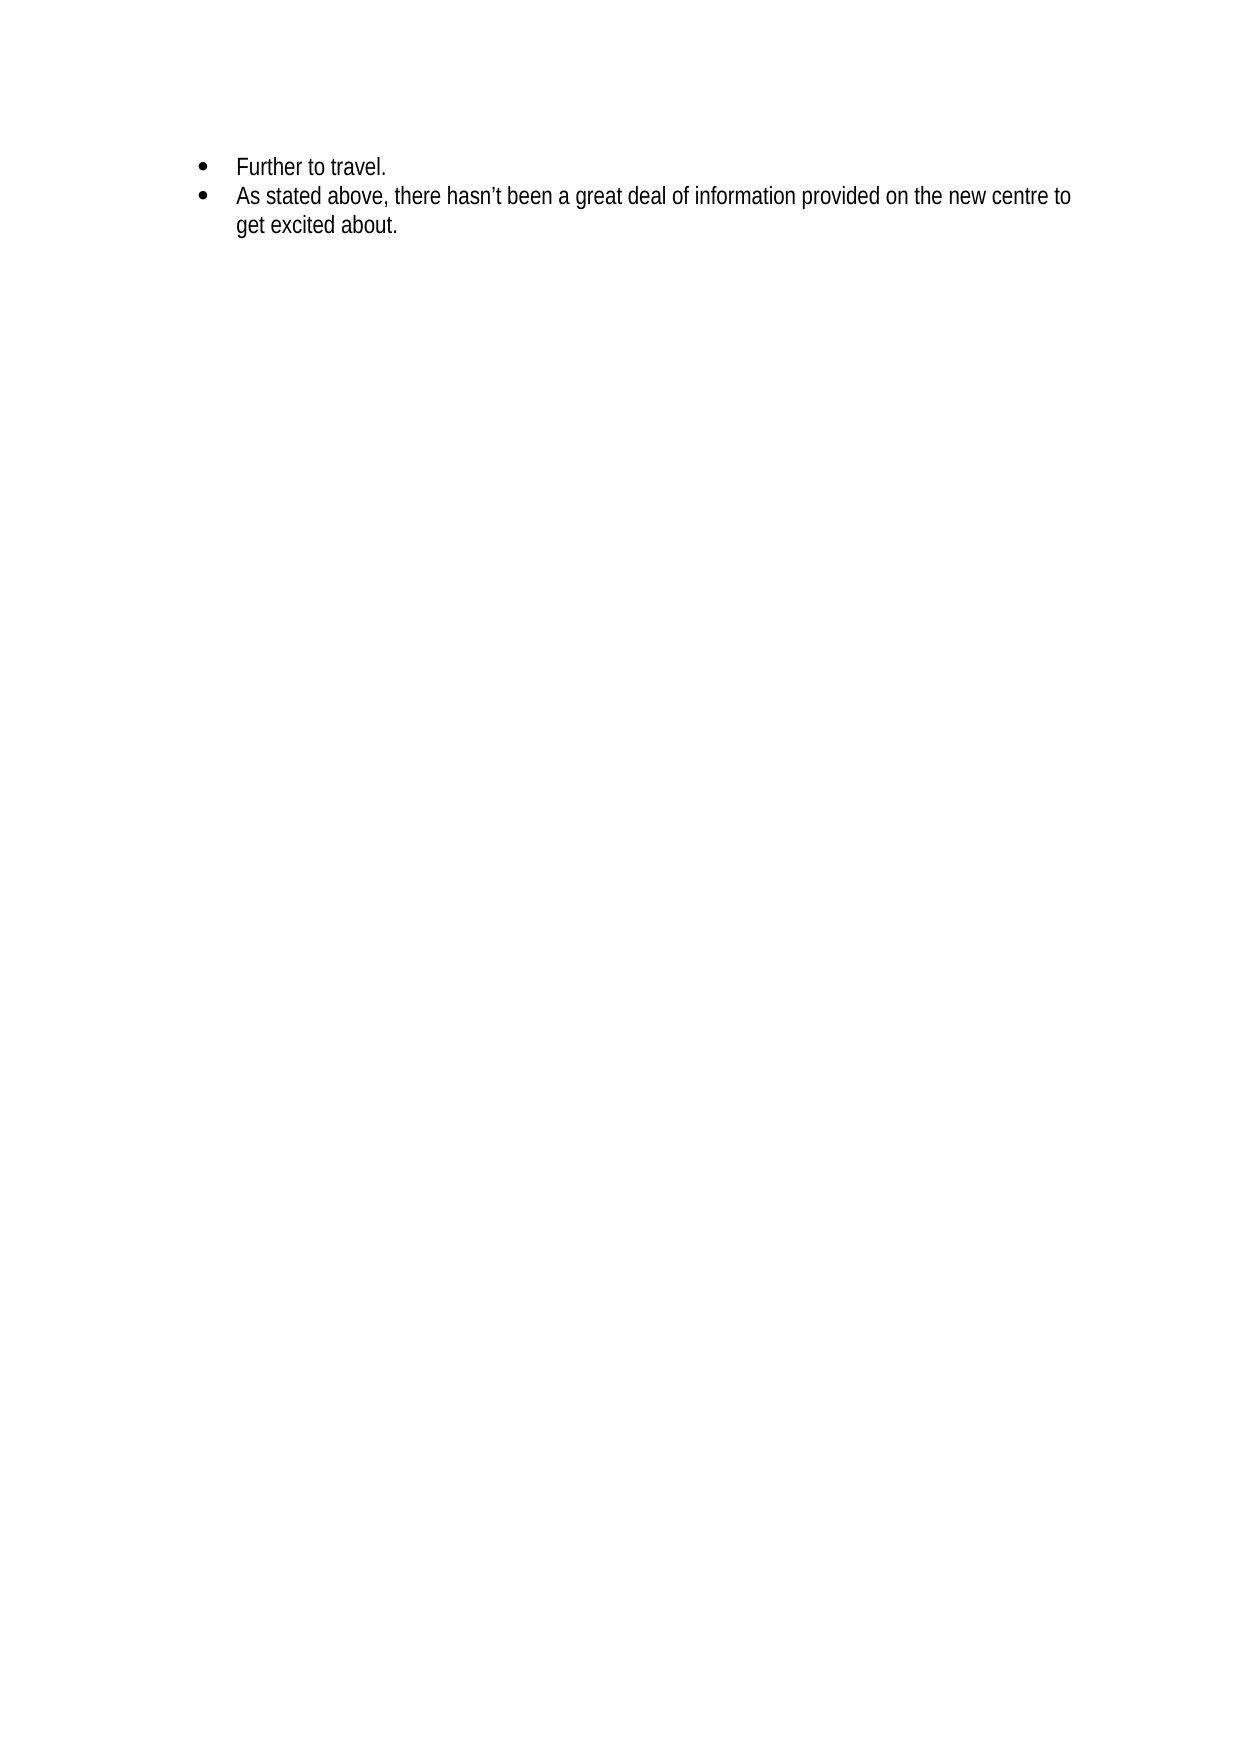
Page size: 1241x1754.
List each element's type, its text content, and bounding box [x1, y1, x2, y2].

table_cell Further to travel. [150, 150, 1090, 181]
table_cell As stated above, there hasn’t been a great deal of information provided on the new centre to get excited about. [150, 181, 1090, 239]
